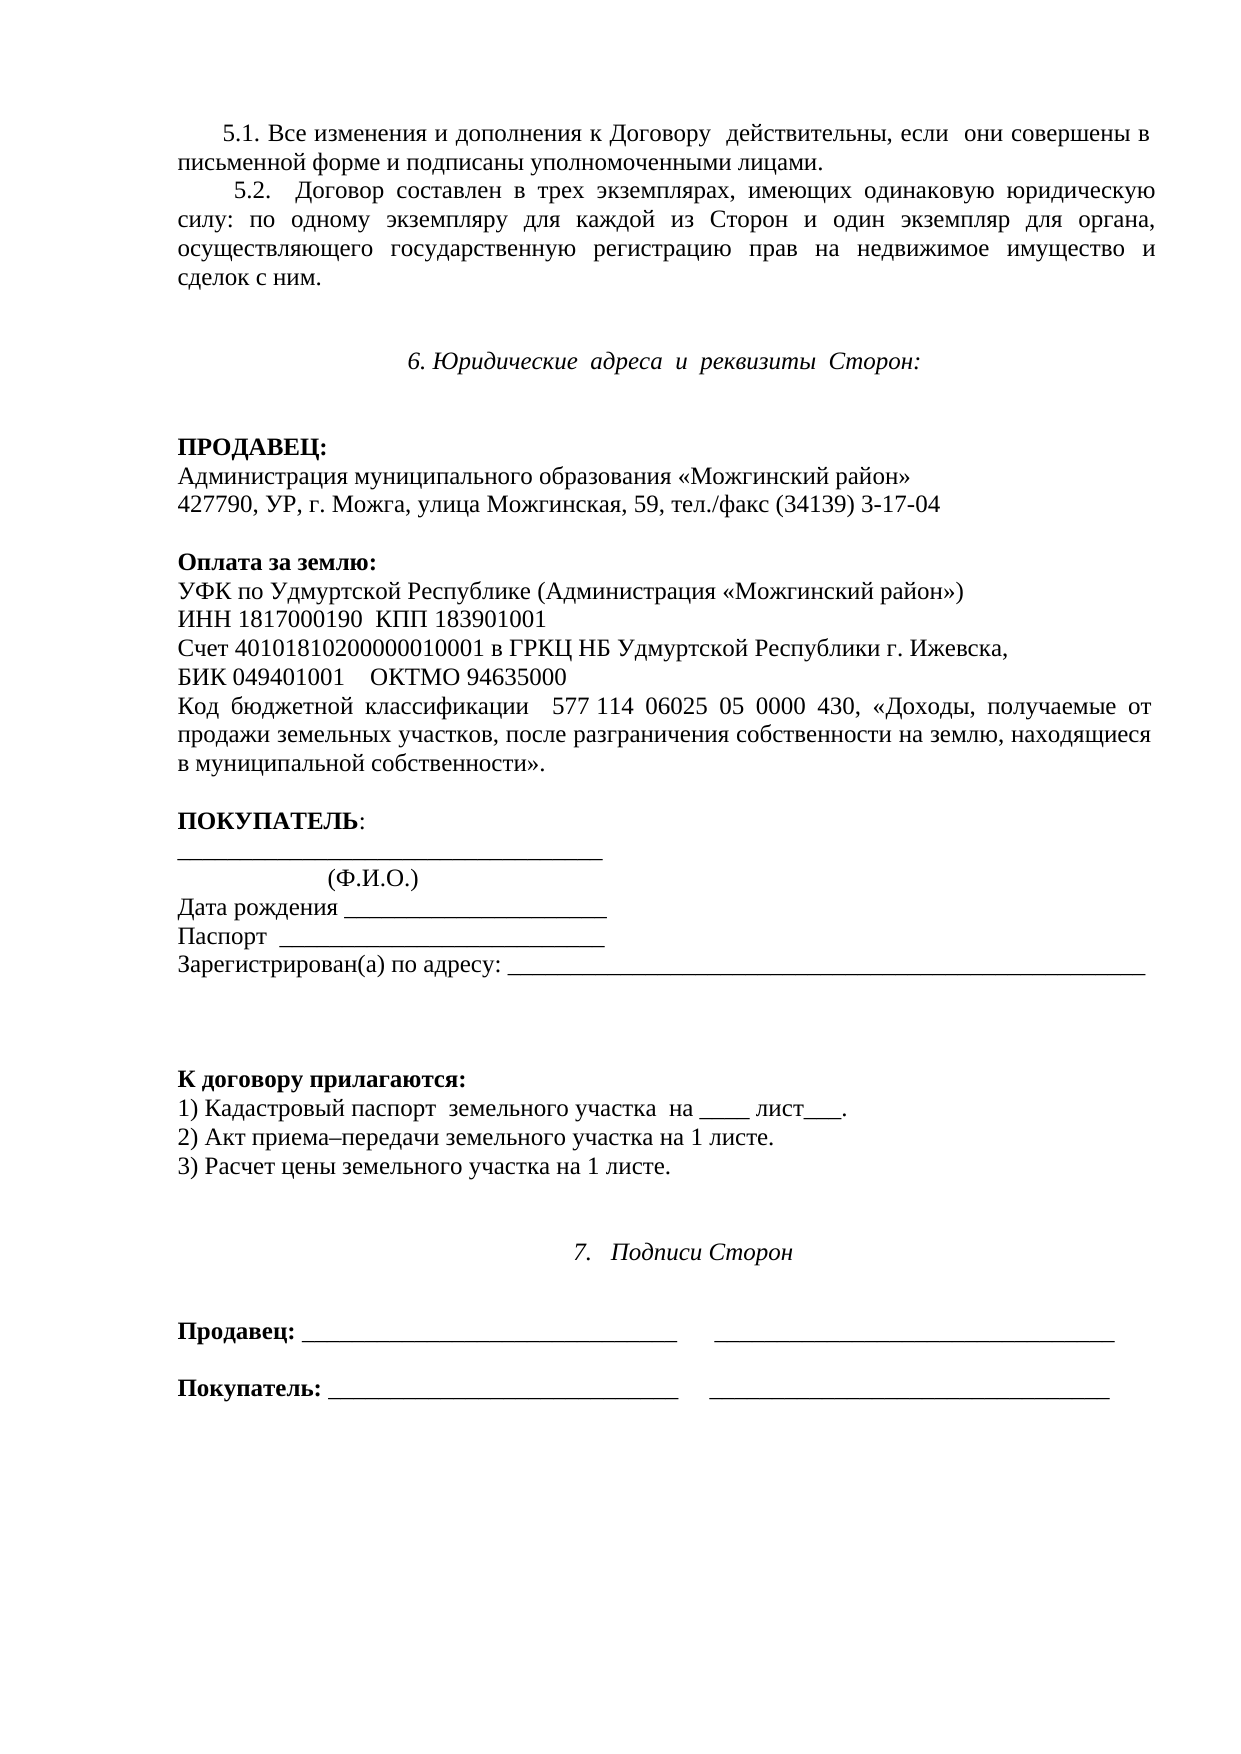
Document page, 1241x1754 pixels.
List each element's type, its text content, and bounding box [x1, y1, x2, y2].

text 6. Юридические адреса и реквизиты Сторон: [177, 346, 1152, 374]
text Оплата за землю: [177, 547, 1152, 576]
text Покупатель: ____________________________ ________________________________ [177, 1373, 1152, 1402]
text 1) Кадастровый паспорт земельного участка на ____ лист___. [177, 1093, 1152, 1122]
text ПРОДАВЕЦ: [177, 432, 1152, 461]
text Счет 40101810200000010001 в ГРКЦ НБ Удмуртской Республики г. Ижевска, [177, 633, 1152, 662]
text 5.1. Все изменения и дополнения к Договору действительны, если они совершены в письменной форме и подписаны уполномоченными лицами. [177, 118, 1152, 176]
text ПОКУПАТЕЛЬ: [177, 806, 1152, 834]
text 3) Расчет цены земельного участка на 1 листе. [177, 1151, 1152, 1179]
text БИК 049401001 ОКТМО 94635000 [177, 662, 1152, 691]
text Администрация муниципального образования «Можгинский район» [177, 461, 1152, 489]
text ИНН 1817000190 КПП 183901001 [177, 604, 1152, 633]
text 5.2. Договор составлен в трех экземплярах, имеющих одинаковую юридическую силу: по одному экземпляру для каждой из Сторон и один экземпляр для органа, осуществляющего государственную регистрацию прав на недвижимое имущество и сделок с ним. [177, 176, 1156, 291]
text (Ф.И.О.) [177, 863, 1152, 892]
text Дата рождения _____________________ [177, 892, 1152, 921]
text УФК по Удмуртской Республике (Администрация «Можгинский район») [177, 576, 1152, 604]
text Код бюджетной классификации 577 114 06025 05 0000 430, «Доходы, получаемые от продажи земельных участков, после разграничения собственности на землю, находящиеся в муниципальной собственности». [177, 691, 1152, 777]
text __________________________________ [177, 834, 1152, 863]
text К договору прилагаются: [177, 1064, 1152, 1093]
text 2) Акт приема–передачи земельного участка на 1 листе. [177, 1122, 1152, 1151]
text Паспорт __________________________ [177, 921, 1152, 949]
list Подписи Сторон [215, 1237, 1152, 1266]
text 427790, УР, г. Можга, улица Можгинская, 59, тел./факс (34139) 3-17-04 [177, 489, 1152, 518]
text Продавец: ______________________________ ________________________________ [177, 1316, 1152, 1345]
text Зарегистрирован(а) по адресу: ___________________________________________________ [177, 949, 1152, 978]
